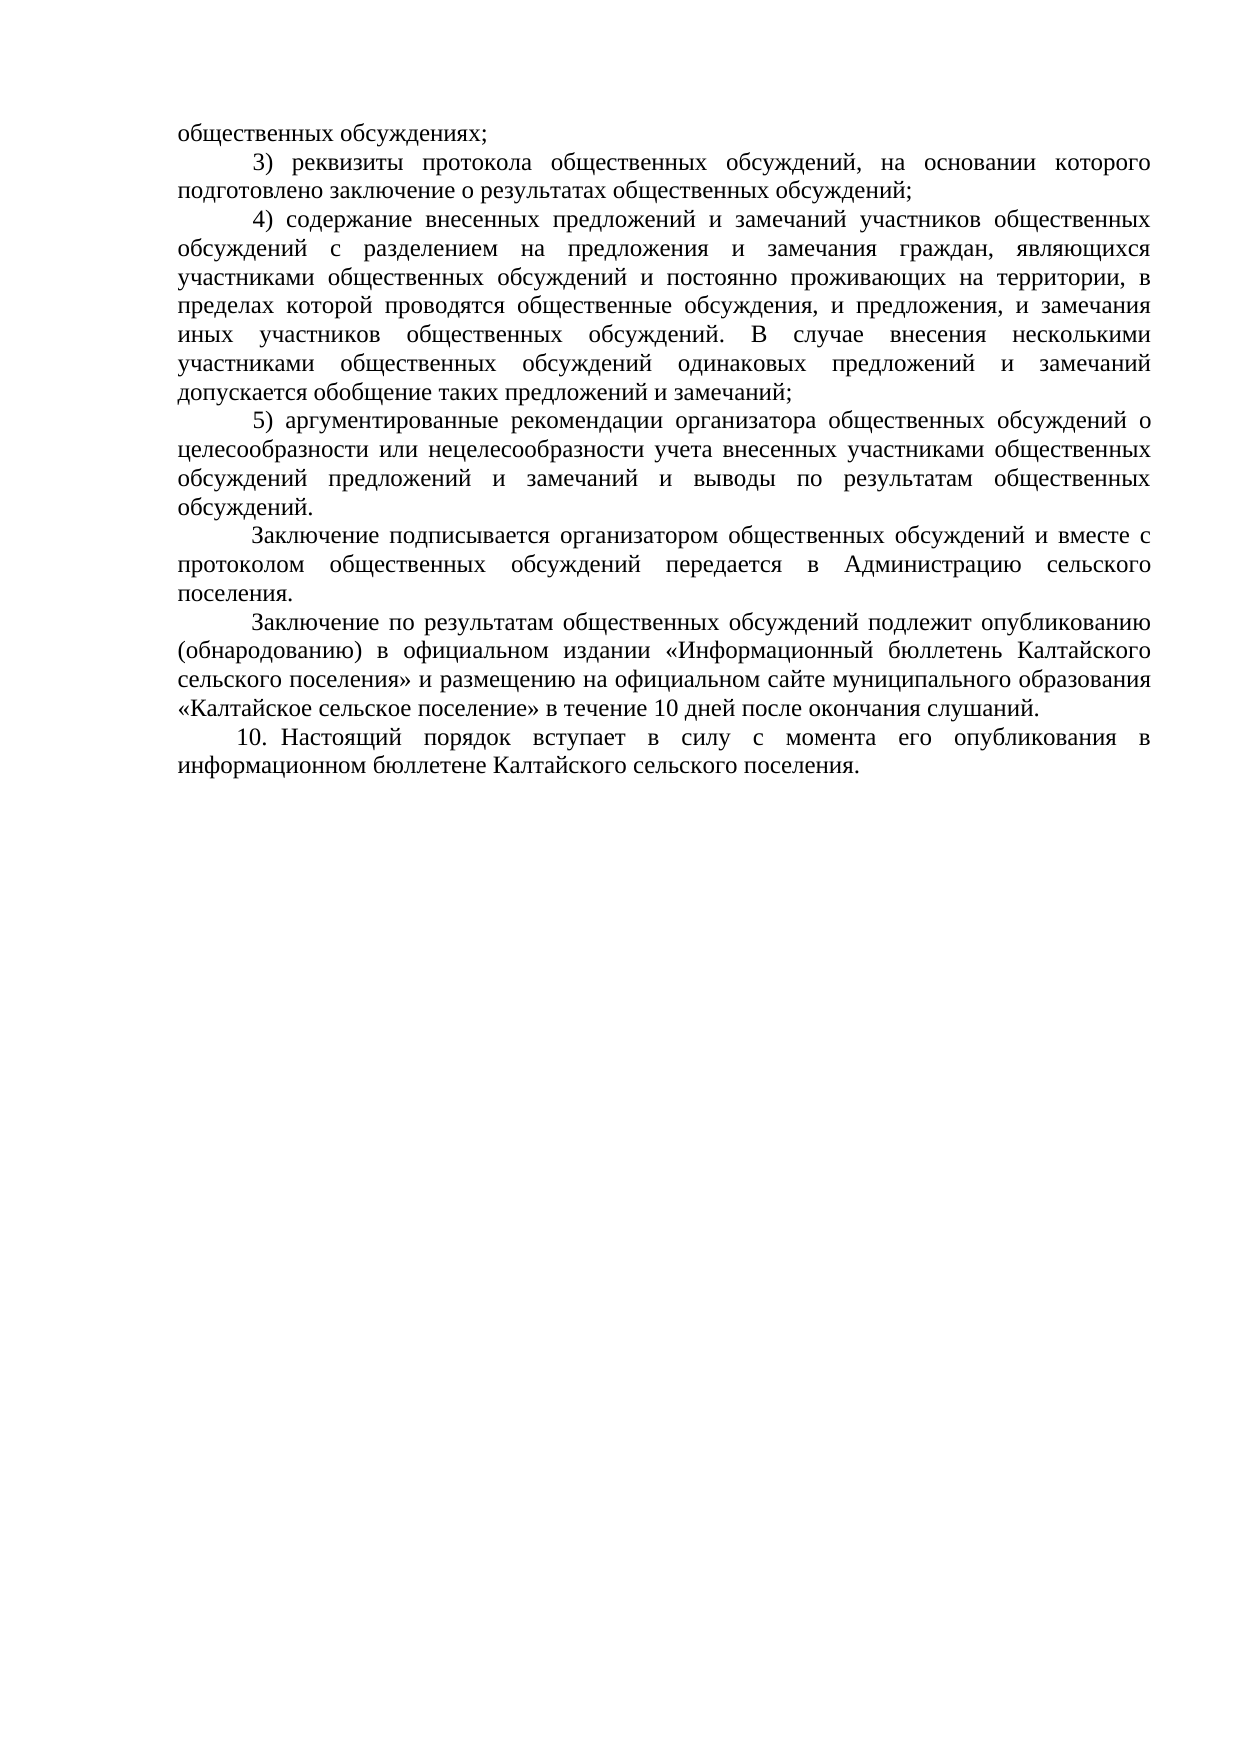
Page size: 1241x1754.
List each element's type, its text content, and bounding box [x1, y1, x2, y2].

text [177, 118, 1152, 147]
list Настоящий порядок вступает в силу с момента его опубликования в информационном бюллетене Калтайского сельского поселения. [177, 722, 1152, 779]
text 3) реквизиты протокола общественных обсуждений, на основании которого подготовлено заключение о результатах общественных обсуждений; [177, 147, 1152, 204]
text 5) аргументированные рекомендации организатора общественных обсуждений о целесообразности или нецелесообразности учета внесенных участниками общественных обсуждений предложений и замечаний и выводы по результатам общественных обсуждений. [177, 406, 1152, 521]
text Заключение подписывается организатором общественных обсуждений и вместе с протоколом общественных обсуждений передается в Администрацию сельского поселения. [177, 521, 1152, 607]
text Заключение по результатам общественных обсуждений подлежит опубликованию (обнародованию) в официальном издании «Информационный бюллетень Калтайского сельского поселения» и размещению на официальном сайте муниципального образования «Калтайское сельское поселение» в течение 10 дней после окончания слушаний. [177, 607, 1152, 722]
text 4) содержание внесенных предложений и замечаний участников общественных обсуждений с разделением на предложения и замечания граждан, являющихся участниками общественных обсуждений и постоянно проживающих на территории, в пределах которой проводятся общественные обсуждения, и предложения, и замечания иных участников общественных обсуждений. В случае внесения несколькими участниками общественных обсуждений одинаковых предложений и замечаний допускается обобщение таких предложений и замечаний; [177, 204, 1152, 406]
